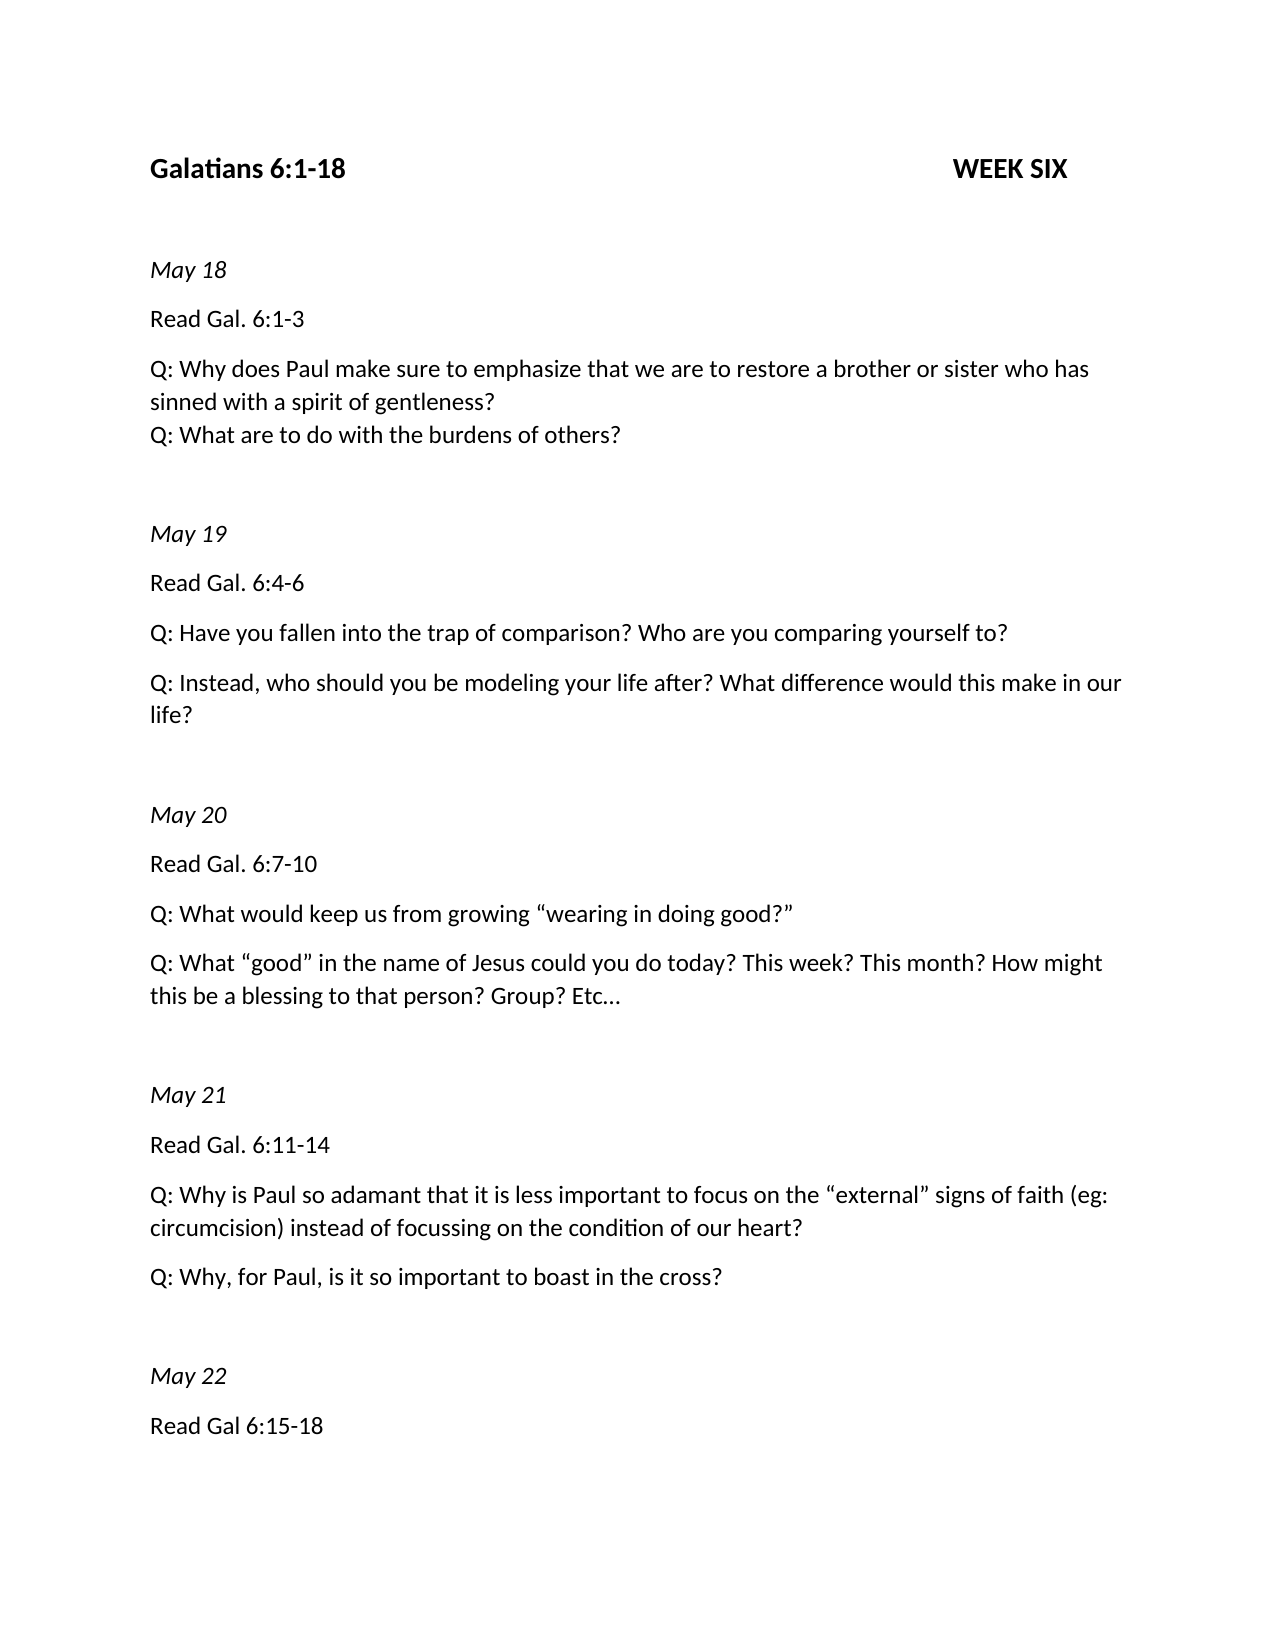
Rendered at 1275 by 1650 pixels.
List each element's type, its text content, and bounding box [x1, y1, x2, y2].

text Read Gal. 6:4-6 [150, 568, 1125, 598]
text Read Gal. 6:7-10 [150, 848, 1125, 879]
text May 19 [150, 518, 1125, 548]
text Read Gal 6:15-18 [150, 1410, 1125, 1441]
text Read Gal. 6:1-3 [150, 303, 1125, 334]
text Q: Have you fallen into the trap of comparison? Who are you comparing yourself to? [150, 617, 1125, 648]
text Q: What “good” in the name of Jesus could you do today? This week? This month? How might this be a blessing to that person? Group? Etc… [150, 948, 1125, 1011]
text Galatians 6:1-18 WEEK SIX May 18 [150, 150, 1125, 284]
text May 22 [150, 1361, 1125, 1391]
text May 21 [150, 1080, 1125, 1110]
text Q: What would keep us from growing “wearing in doing good?” [150, 898, 1125, 928]
text Q: Instead, who should you be modeling your life after? What difference would this make in our life? [150, 667, 1125, 730]
text Q: Why is Paul so adamant that it is less important to focus on the “external” signs of faith (eg: circumcision) instead of focussing on the condition of our heart? [150, 1179, 1125, 1242]
text Read Gal. 6:11-14 [150, 1129, 1125, 1160]
text Q: Why does Paul make sure to emphasize that we are to restore a brother or sister who has sinned with a spirit of gentleness? Q: What are to do with the burdens of others? [150, 353, 1125, 449]
text May 20 [150, 799, 1125, 829]
text Q: Why, for Paul, is it so important to boast in the cross? [150, 1261, 1125, 1292]
